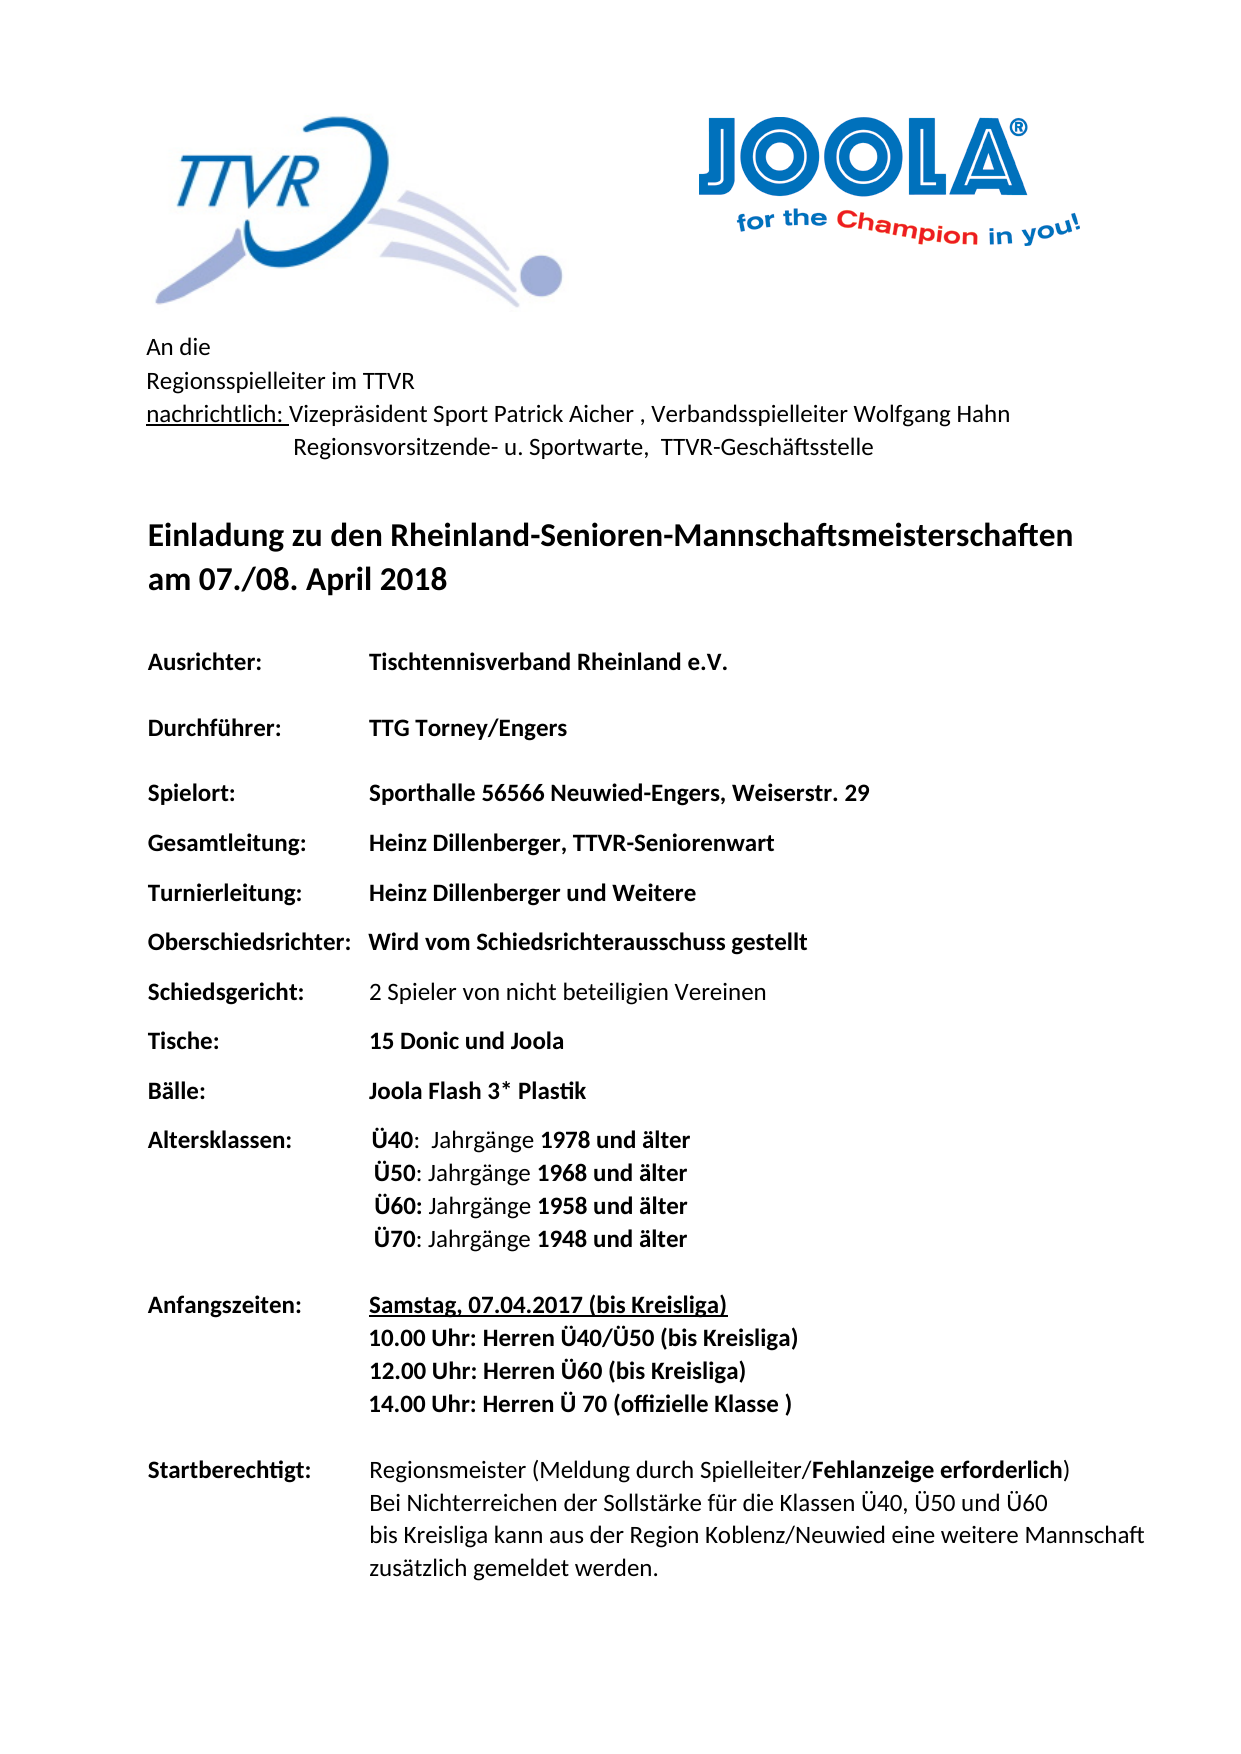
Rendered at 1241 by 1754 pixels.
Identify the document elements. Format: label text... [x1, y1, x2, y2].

text Einladung zu den Rheinland-Senioren-Mannschaftsmeisterschaften am 07./08. April 2018 [148, 514, 1093, 599]
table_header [369, 1454, 1190, 1618]
text 10.00 Uhr: Herren Ü40/Ü50 (bis Kreisliga) [148, 1322, 1093, 1353]
text Ausrichter: Tischtennisverband Rheinland e.V. [148, 646, 1093, 676]
text Spielort: Sporthalle 56566 Neuwied-Engers, Weiserstr. 29 [148, 778, 1093, 808]
text Turnierleitung: Heinz Dillenberger und Weitere [148, 877, 1093, 907]
picture [146, 103, 568, 309]
text 12.00 Uhr: Herren Ü60 (bis Kreisliga) [148, 1355, 1093, 1386]
text Regionsvorsitzende- u. Sportwarte, TTVR-Geschäftsstelle [146, 431, 1093, 462]
text 14.00 Uhr: Herren Ü 70 (offizielle Klasse ) [148, 1388, 1093, 1418]
text nachrichtlich: Vizepräsident Sport Patrick Aicher , Verbandsspielleiter Wolfgang Hahn [146, 398, 1093, 428]
text Anfangszeiten: Samstag, 07.04.2017 (bis Kreisliga) [148, 1289, 1093, 1320]
text Ü60: Jahrgänge 1958 und älter Ü70: Jahrgänge 1948 und älter [148, 1191, 1093, 1254]
text Regionsspielleiter im TTVR [146, 365, 1093, 395]
text An die [146, 332, 1093, 362]
text Bälle: Joola Flash 3* Plastik [148, 1075, 1093, 1106]
text Oberschiedsrichter: Wird vom Schiedsrichterausschuss gestellt [148, 926, 1093, 957]
text Durchführer: TTG Torney/Engers [148, 712, 1093, 742]
table_header Startberechtigt: [148, 1454, 369, 1618]
text Tische: 15 Donic und Joola [148, 1026, 1093, 1056]
picture [690, 103, 1090, 260]
text Gesamtleitung: Heinz Dillenberger, TTVR-Seniorenwart [148, 827, 1093, 858]
text Altersklassen: Ü40: Jahrgänge 1978 und älter Ü50: Jahrgänge 1968 und älter [148, 1125, 1093, 1188]
text Schiedsgericht: 2 Spieler von nicht beteiligien Vereinen [148, 976, 1093, 1006]
